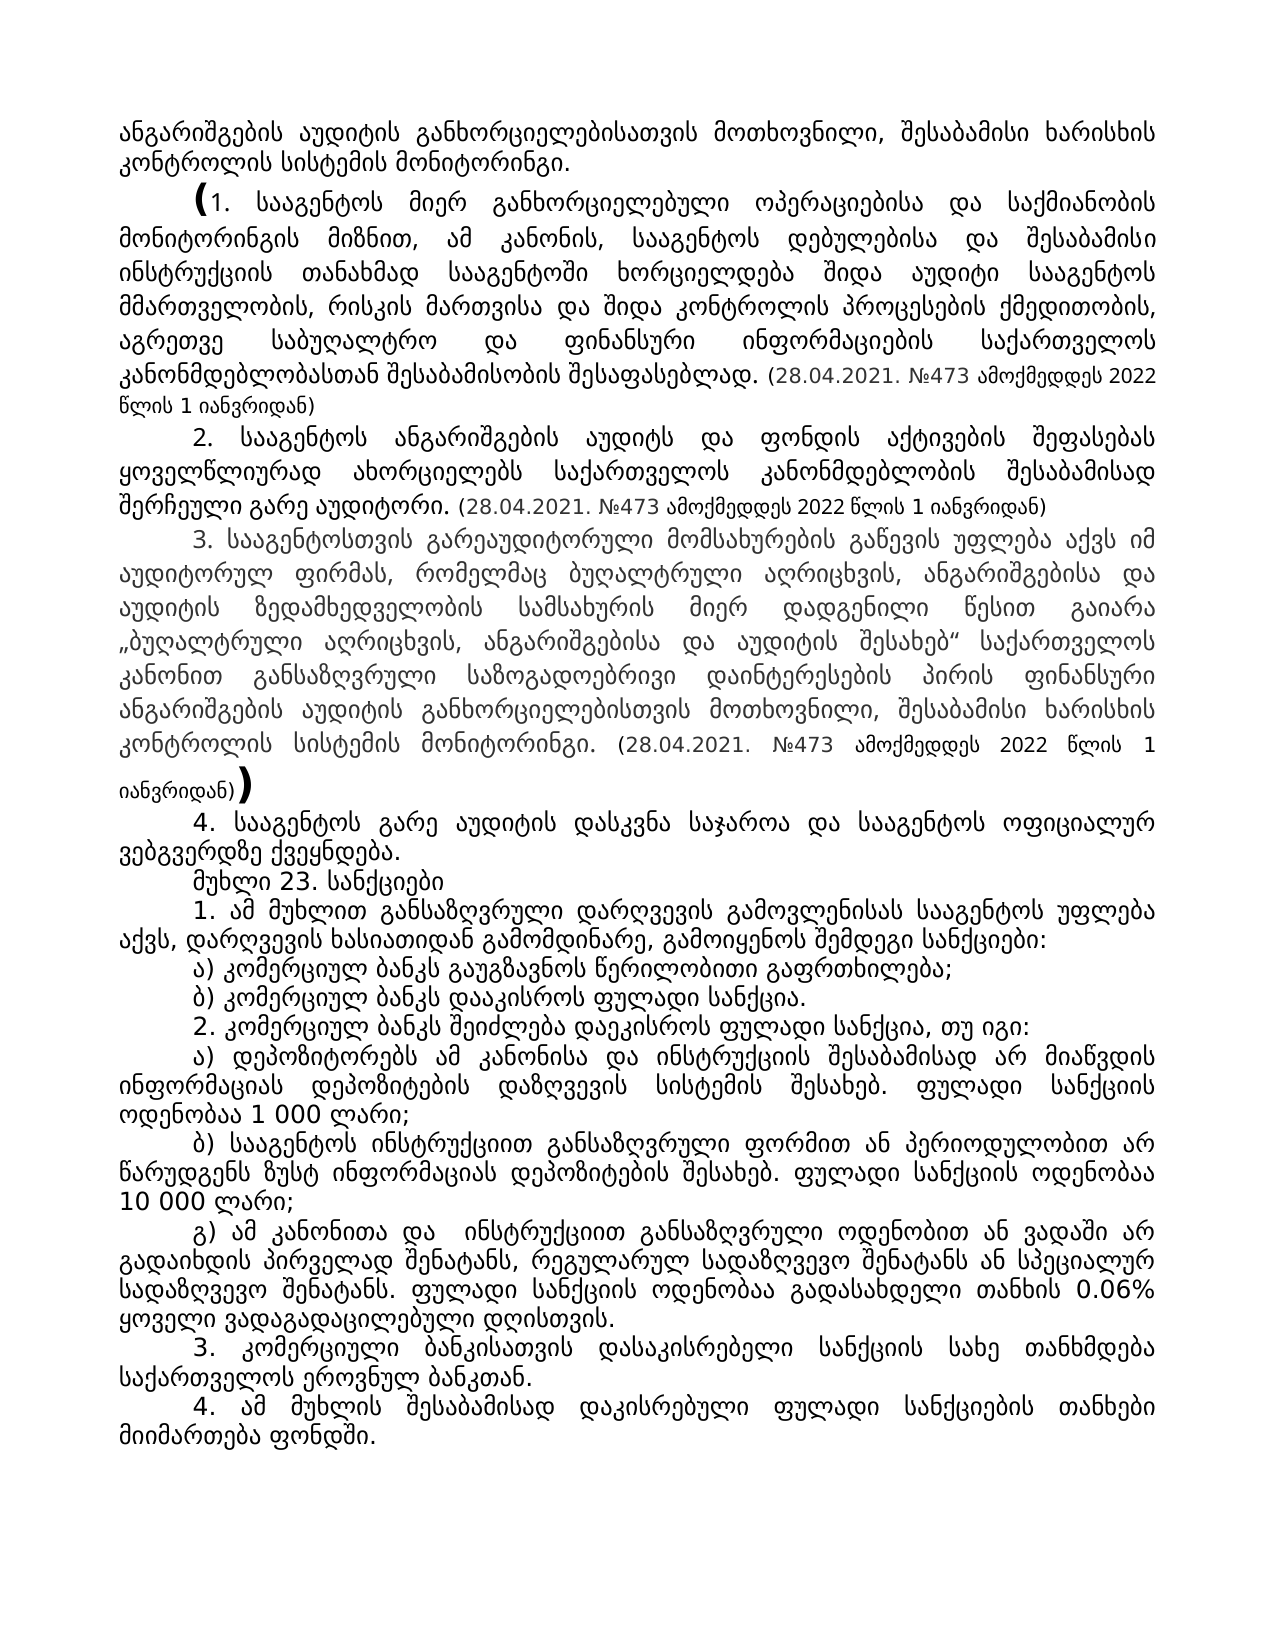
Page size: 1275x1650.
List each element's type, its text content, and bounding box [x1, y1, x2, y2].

text 1. ამ მუხლით განსაზღვრული დარღვევის გამოვლენისას სააგენტოს უფლება აქვს, დარღვევის ხასიათიდან გამომდინარე, გამოიყენოს შემდეგი სანქციები: [118, 896, 1156, 954]
text ბ) კომერციულ ბანკს დააკისროს ფულადი სანქცია. [118, 983, 1156, 1013]
text გ) ამ კანონითა და ინსტრუქციით განსაზღვრული ოდენობით ან ვადაში არ გადაიხდის პირველად შენატანს, რეგულარულ სადაზღვევო შენატანს ან სპეციალურ სადაზღვევო შენატანს. ფულადი სანქციის ოდენობაა გადასახდელი თანხის 0.06% ყოველი ვადაგადაცილებული დღისთვის. [118, 1217, 1156, 1333]
text 4. ამ მუხლის შესაბამისად დაკისრებული ფულადი სანქციების თანხები მიიმართება ფონდში. [118, 1392, 1156, 1450]
text ა) დეპოზიტორებს ამ კანონისა და ინსტრუქციის შესაბამისად არ მიაწვდის ინფორმაციას დეპოზიტების დაზღვევის სისტემის შესახებ. ფულადი სანქციის ოდენობაა 1 000 ლარი; [118, 1042, 1156, 1129]
text 4. სააგენტოს გარე აუდიტის დასკვნა საჯაროა და სააგენტოს ოფიციალურ ვებგვერდზე ქვეყნდება. [118, 808, 1156, 867]
text 2. სააგენტოს ანგარიშგების აუდიტს და ფონდის აქტივების შეფასებას ყოველწლიურად ახორციელებს საქართველოს კანონმდებლობის შესაბამისად შერჩეული გარე აუდიტორი. (28.04.2021. №473 ამოქმედდეს 2022 წლის 1 იანვრიდან) [118, 419, 1156, 521]
text (1. სააგენტოს მიერ განხორციელებული ოპერაციებისა და საქმიანობის მონიტორინგის მიზნით, ამ კანონის, სააგენტოს დებულებისა და შესაბამისი ინსტრუქციის თანახმად სააგენტოში ხორციელდება შიდა აუდიტი სააგენტოს მმართველობის, რისკის მართვისა და შიდა კონტროლის პროცესების ქმედითობის, აგრეთვე საბუღალტრო და ფინანსური ინფორმაციების საქართველოს კანონმდებლობასთან შესაბამისობის შესაფასებლად. (28.04.2021. №473 ამოქმედდეს 2022 წლის 1 იანვრიდან) [118, 177, 1156, 419]
text 2. კომერციულ ბანკს შეიძლება დაეკისროს ფულადი სანქცია, თუ იგი: [118, 1013, 1156, 1042]
text 3. კომერციული ბანკისათვის დასაკისრებელი სანქციის სახე თანხმდება საქართველოს ეროვნულ ბანკთან. [118, 1333, 1156, 1392]
text ა) კომერციულ ბანკს გაუგზავნოს წერილობითი გაფრთხილება; [118, 954, 1156, 983]
text მუხლი 23. სანქციები [118, 867, 1156, 896]
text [118, 118, 1156, 177]
text 3. სააგენტოსთვის გარეაუდიტორული მომსახურების გაწევის უფლება აქვს იმ აუდიტორულ ფირმას, რომელმაც ბუღალტრული აღრიცხვის, ანგარიშგებისა და აუდიტის ზედამხედველობის სამსახურის მიერ დადგენილი წესით გაიარა „ბუღალტრული აღრიცხვის, ანგარიშგებისა და აუდიტის შესახებ“ საქართველოს კანონით განსაზღვრული საზოგადოებრივი დაინტერესების პირის ფინანსური ანგარიშგების აუდიტის განხორციელებისთვის მოთხოვნილი, შესაბამისი ხარისხის კონტროლის სისტემის მონიტორინგი. (28.04.2021. №473 ამოქმედდეს 2022 წლის 1 იანვრიდან)) [118, 521, 1156, 808]
text ბ) სააგენტოს ინსტრუქციით განსაზღვრული ფორმით ან პერიოდულობით არ წარუდგენს ზუსტ ინფორმაციას დეპოზიტების შესახებ. ფულადი სანქციის ოდენობაა 10 000 ლარი; [118, 1129, 1156, 1217]
